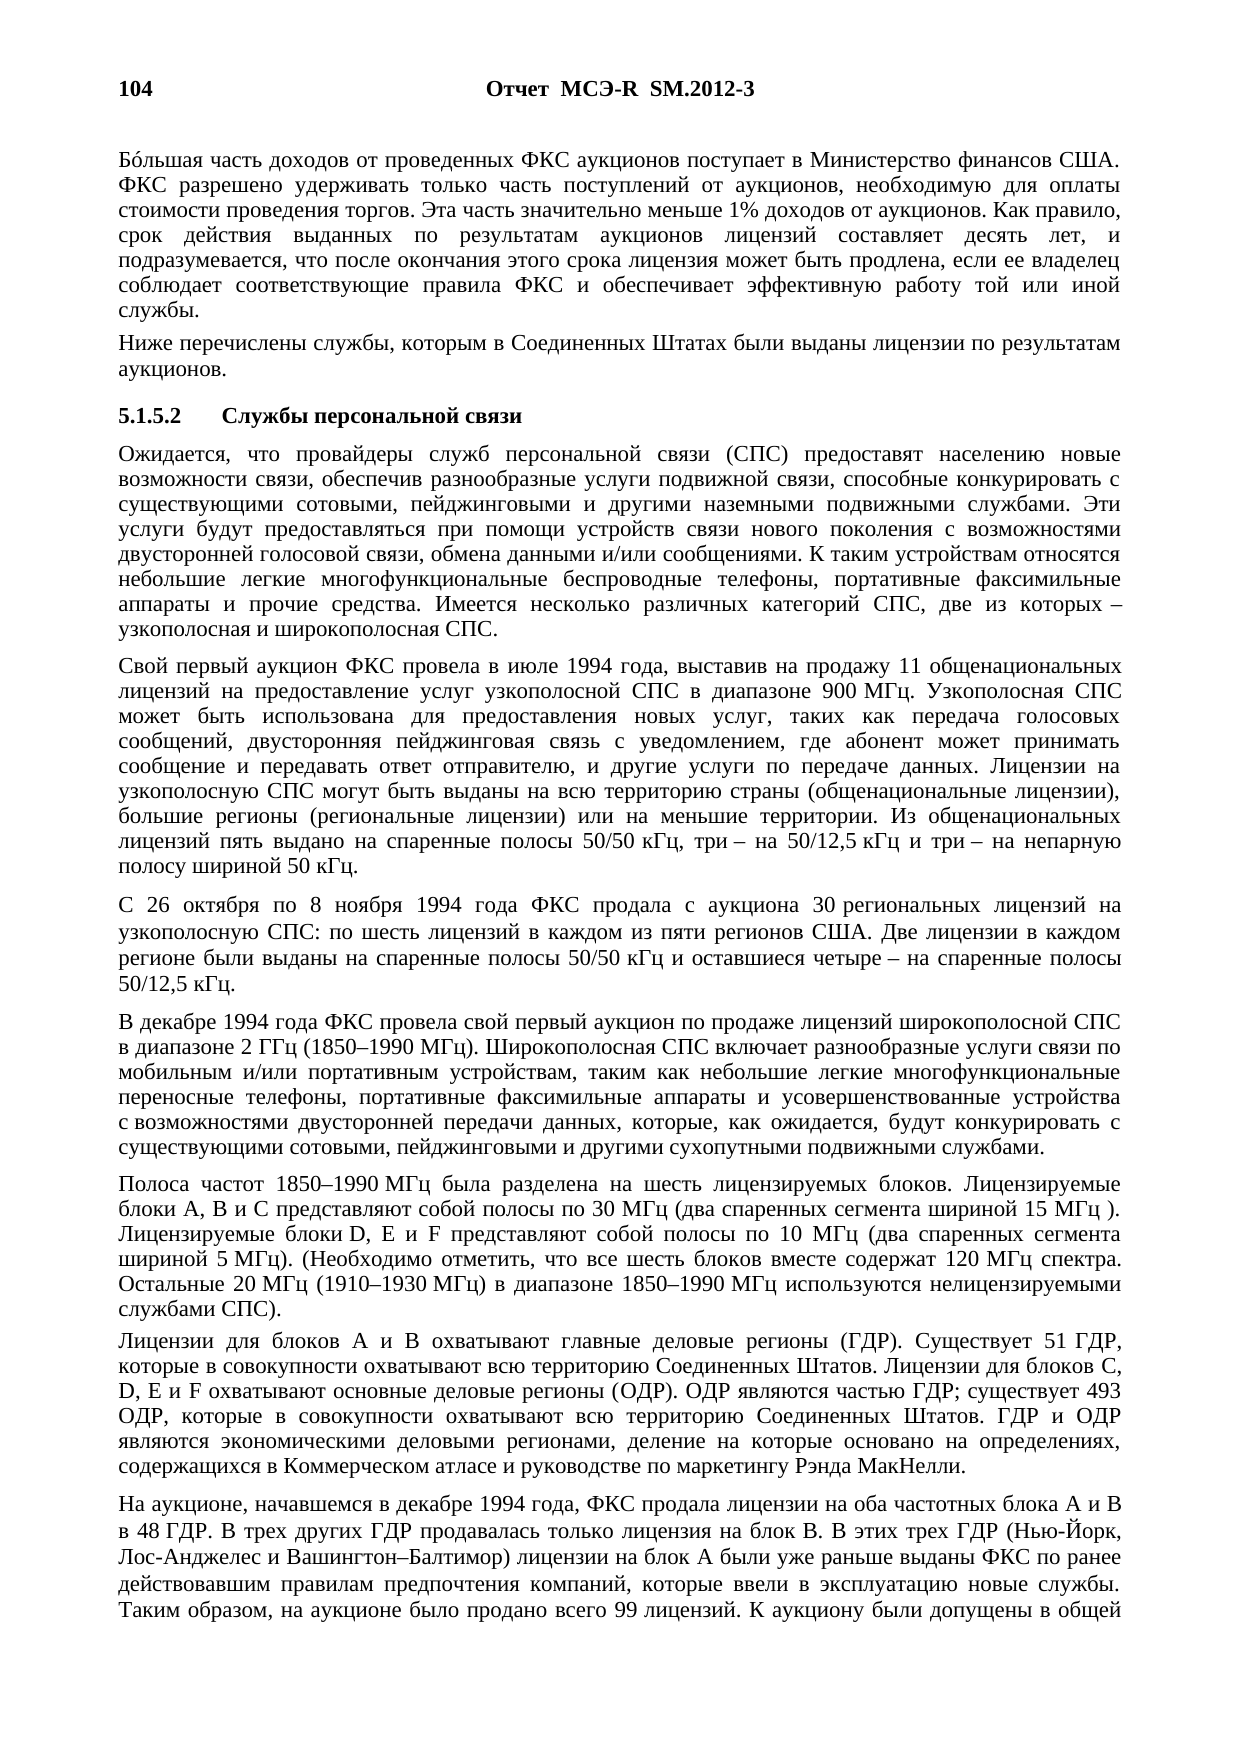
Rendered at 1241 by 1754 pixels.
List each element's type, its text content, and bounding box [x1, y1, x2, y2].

text Свой первый аукцион ФКС провела в июле 1994 года, выставив на продажу 11 общенациональных лицензий на предоставление услуг узкополосной СПС в диапазоне 900 МГц. Узкополосная СПС может быть использована для предоставления новых услуг, таких как передача голосовых сообщений, двусторонняя пейджинговая связь с уведомлением, где абонент может принимать сообщение и передавать ответ отправителю, и другие услуги по передаче данных. Лицензии на узкополосную СПС могут быть выданы на всю территорию страны (общенациональные лицензии), большие регионы (региональные лицензии) или на меньшие территории. Из общенациональных лицензий пять выдано на спаренные полосы 50/50 кГц, три – на 50/12,5 кГц и три – на непарную полосу шириной 50 кГц. [118, 654, 1122, 879]
text Ожидается, что провайдеры служб персональной связи (СПС) предоставят населению новые возможности связи, обеспечив разнообразные услуги подвижной связи, способные конкурировать с существующими сотовыми, пейджинговыми и другими наземными подвижными службами. Эти услуги будут предоставляться при помощи устройств связи нового поколения с возможностями двусторонней голосовой связи, обмена данными и/или сообщениями. К таким устройствам относятся небольшие легкие многофункциональные беспроводные телефоны, портативные факсимильные аппараты и прочие средства. Имеется несколько различных категорий СПС, две из которых – узкополосная и широкополосная СПС. [118, 441, 1122, 641]
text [118, 1491, 1122, 1622]
text В декабре 1994 года ФКС провела свой первый аукцион по продаже лицензий широкополосной СПС в диапазоне 2 ГГц (1850–1990 МГц). Широкополосная СПС включает разнообразные услуги связи по мобильным и/или портативным устройствам, таким как небольшие легкие многофункциональные переносные телефоны, портативные факсимильные аппараты и усовершенствованные устройства с возможностями двусторонней передачи данных, которые, как ожидается, будут конкурировать с существующими сотовыми, пейджинговыми и другими сухопутными подвижными службами. [118, 1009, 1122, 1159]
text Полоса частот 1850–1990 МГц была разделена на шесть лицензируемых блоков. Лицензируемые блоки А, В и С представляют собой полосы по 30 МГц (два спаренных сегмента шириной 15 МГц ). Лицензируемые блоки D, Е и F представляют собой полосы по 10 МГц (два спаренных сегмента шириной 5 МГц). (Необходимо отметить, что все шесть блоков вместе содержат 120 МГц спектра. Остальные 20 МГц (1910–1930 МГц) в диапазоне 1850–1990 МГц используются нелицензируемыми службами СПС). [118, 1172, 1122, 1322]
text Лицензии для блоков А и В охватывают главные деловые регионы (ГДР). Существует 51 ГДР, которые в совокупности охватывают всю территорию Соединенных Штатов. Лицензии для блоков С, D, Е и F охватывают основные деловые регионы (OДP). ОДР являются частью ГДР; существует 493 OДP, которые в совокупности охватывают всю территорию Соединенных Штатов. ГДР и ОДР являются экономическими деловыми регионами, деление на которые основано на определениях, содержащихся в Коммерческом атласе и руководстве по маркетингу Рэнда МакНелли. [118, 1328, 1122, 1478]
text Ниже перечислены службы, которым в Соединенных Штатах были выданы лицензии по результатам аукционов. [118, 329, 1122, 382]
text Бóльшая часть доходов от проведенных ФКС аукционов поступает в Министерство финансов США. ФКС разрешено удерживать только часть поступлений от аукционов, необходимую для оплаты стоимости проведения торгов. Эта часть значительно меньше 1% доходов от аукционов. Как правило, срок действия выданных по результатам аукционов лицензий составляет десять лет, и подразумевается, что после окончания этого срока лицензия может быть продлена, если ее владелец соблюдает соответствующие правила ФКС и обеспечивает эффективную работу той или иной службы. [118, 148, 1122, 323]
text С 26 октября по 8 ноября 1994 года ФКС продала с аукциона 30 региональных лицензий на узкополосную СПС: по шесть лицензий в каждом из пяти регионов США. Две лицензии в каждом регионе были выданы на спаренные полосы 50/50 кГц и оставшиеся четыре – на спаренные полосы 50/12,5 кГц. [118, 891, 1122, 997]
subtitle 5.1.5.2 Службы персональной связи [118, 402, 1122, 429]
